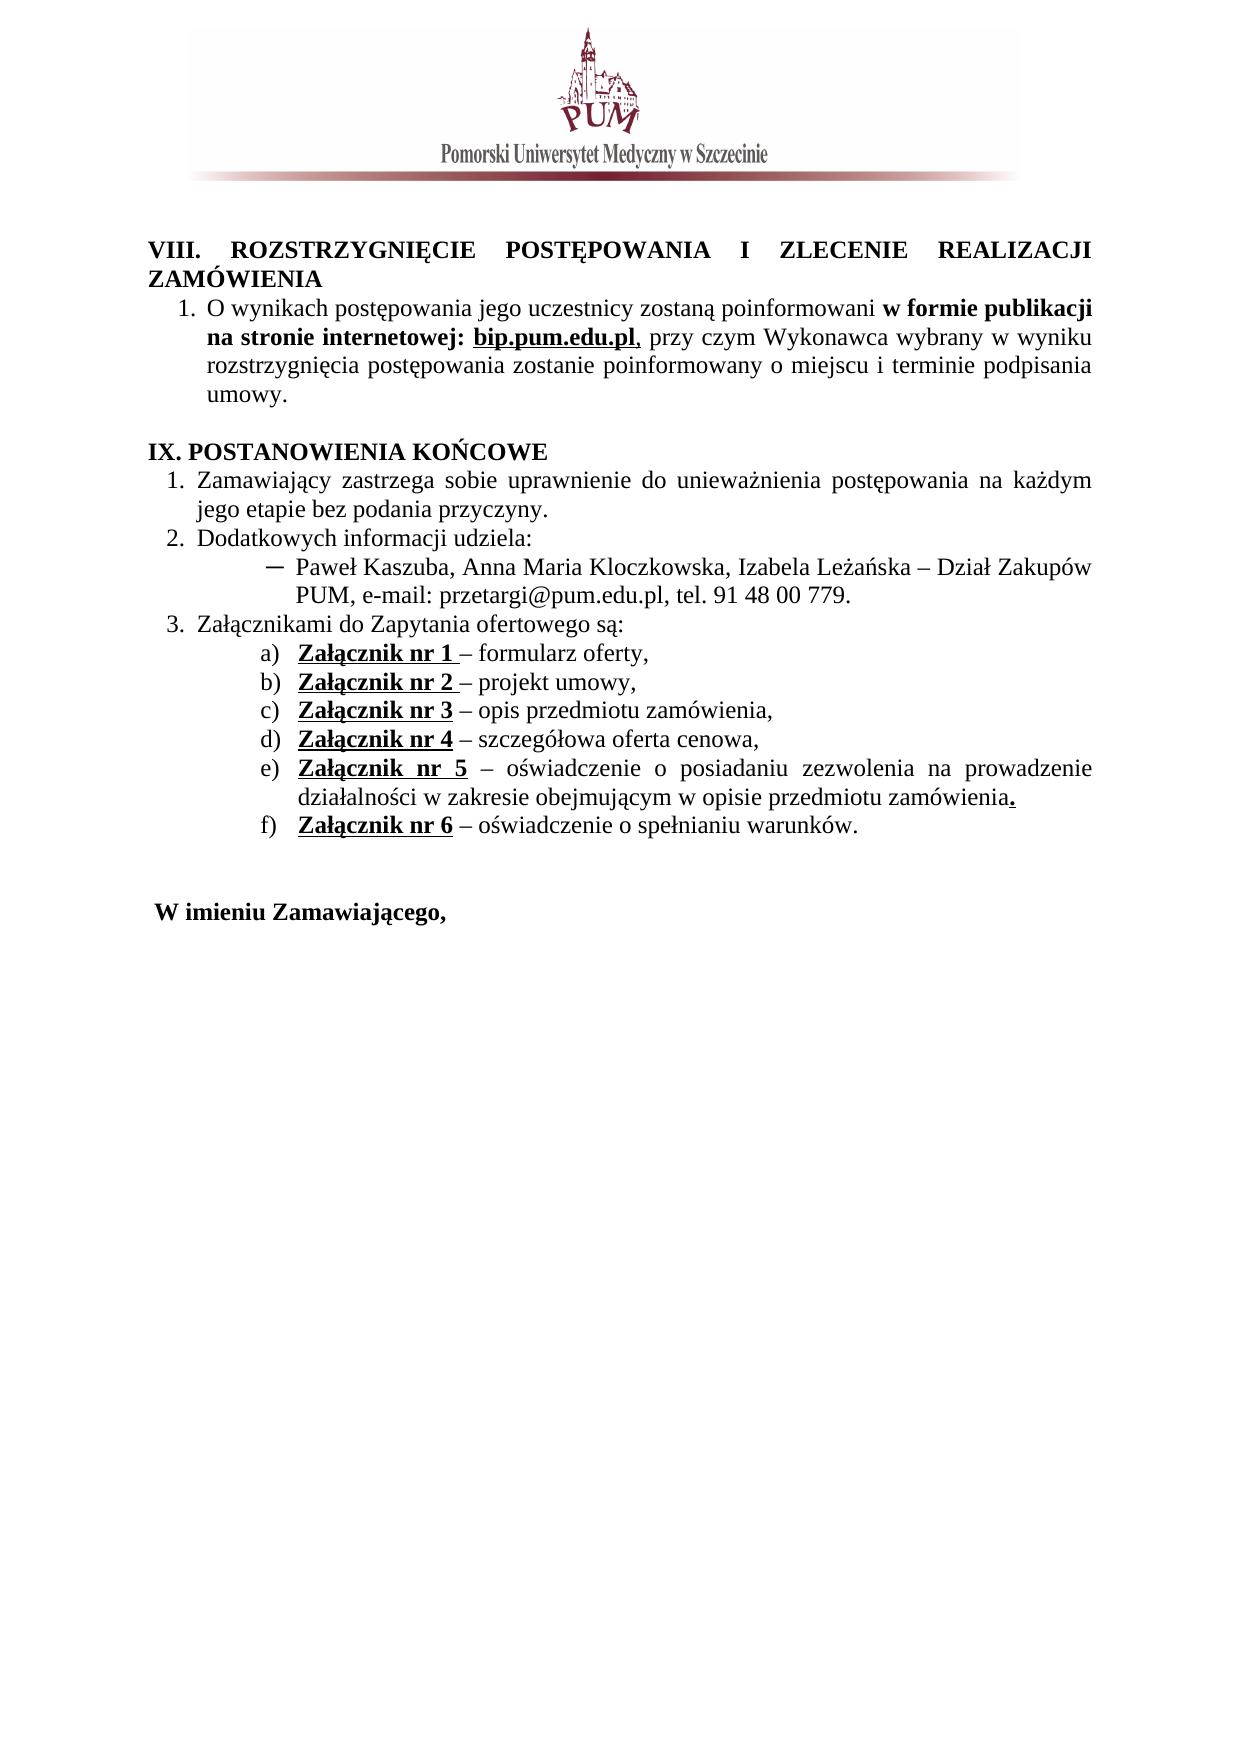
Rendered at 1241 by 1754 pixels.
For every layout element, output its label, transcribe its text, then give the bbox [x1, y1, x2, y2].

list O wynikach postępowania jego uczestnicy zostaną poinformowani w formie publikacji na stronie internetowej: bip.pum.edu.pl, przy czym Wykonawca wybrany w wyniku rozstrzygnięcia postępowania zostanie poinformowany o miejscu i terminie podpisania umowy. [177, 293, 1093, 408]
picture [187, 27, 1022, 181]
text VIII. ROZSTRZYGNIĘCIE POSTĘPOWANIA I ZLECENIE REALIZACJI ZAMÓWIENIA [148, 236, 1093, 293]
list Załącznikami do Zapytania ofertowego są: [185, 609, 1093, 638]
text IX. POSTANOWIENIA KOŃCOWE [148, 437, 1093, 466]
list Załącznik nr 1 – formularz oferty, [260, 638, 1093, 667]
list Załącznik nr 6 – oświadczenie o spełnianiu warunków. [260, 811, 1093, 839]
list Załącznik nr 5 – oświadczenie o posiadaniu zezwolenia na prowadzenie działalności w zakresie obejmującym w opisie przedmiotu zamówienia. [260, 753, 1093, 811]
text W imieniu Zamawiającego, [148, 897, 1093, 926]
list Załącznik nr 3 – opis przedmiotu zamówienia, [260, 696, 1093, 724]
list Zamawiający zastrzega sobie uprawnienie do unieważnienia postępowania na każdym jego etapie bez podania przyczyny. [185, 466, 1093, 523]
list Załącznik nr 2 – projekt umowy, [260, 667, 1093, 696]
list Dodatkowych informacji udziela: [185, 523, 1093, 552]
list Paweł Kaszuba, Anna Maria Kloczkowska, Izabela Leżańska – Dział Zakupów PUM, e-mail: przetargi@pum.edu.pl, tel. 91 48 00 779. [266, 552, 1093, 609]
list Załącznik nr 4 – szczegółowa oferta cenowa, [260, 724, 1093, 753]
